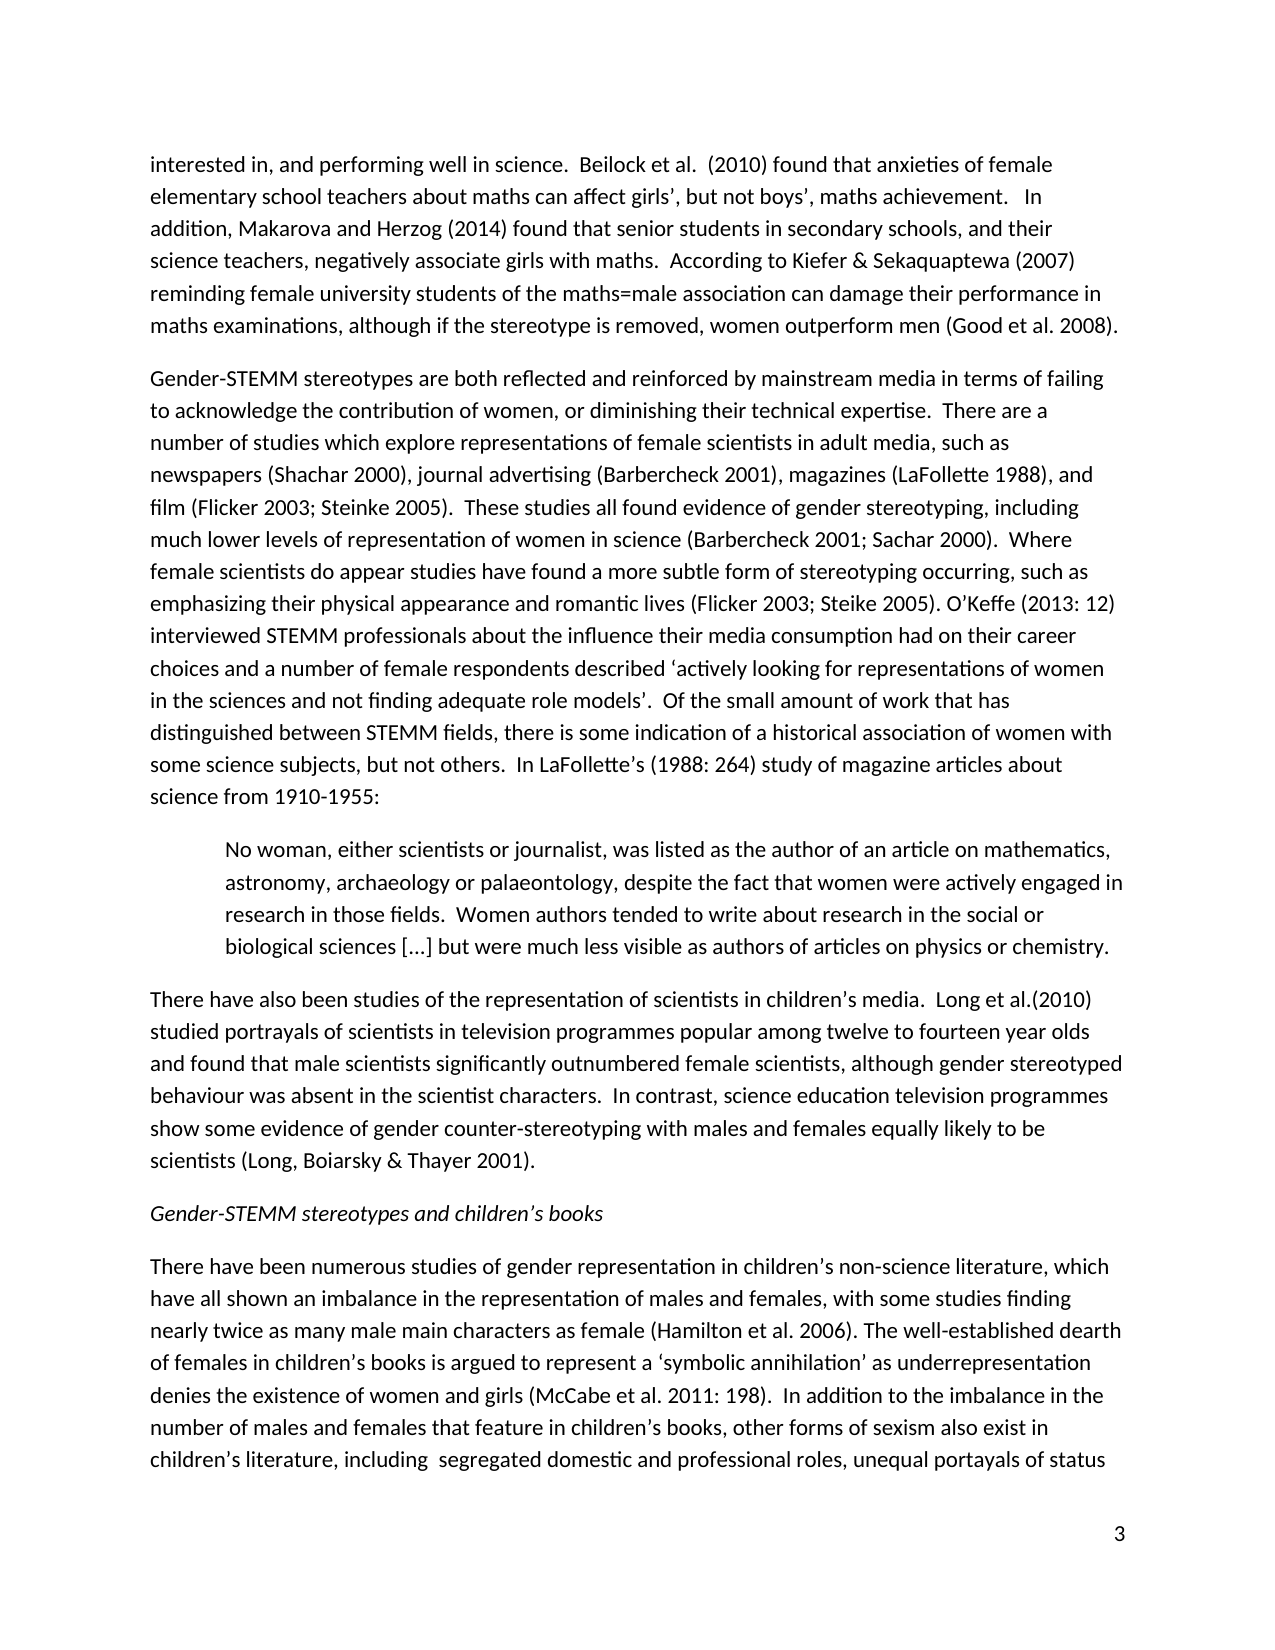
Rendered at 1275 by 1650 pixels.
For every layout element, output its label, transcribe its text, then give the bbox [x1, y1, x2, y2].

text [150, 150, 1125, 339]
text There have also been studies of the representation of scientists in children’s media. Long et al.(2010) studied portrayals of scientists in television programmes popular among twelve to fourteen year olds and found that male scientists significantly outnumbered female scientists, although gender stereotyped behaviour was absent in the scientist characters. In contrast, science education television programmes show some evidence of gender counter-stereotyping with males and females equally likely to be scientists (Long, Boiarsky & Thayer 2001). [150, 985, 1125, 1174]
text No woman, either scientists or journalist, was listed as the author of an article on mathematics, astronomy, archaeology or palaeontology, despite the fact that women were actively engaged in research in those fields. Women authors tended to write about research in the social or biological sciences [...] but were much less visible as authors of articles on physics or chemistry. [225, 835, 1125, 960]
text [150, 1252, 1125, 1473]
text Gender-STEMM stereotypes are both reflected and reinforced by mainstream media in terms of failing to acknowledge the contribution of women, or diminishing their technical expertise. There are a number of studies which explore representations of female scientists in adult media, such as newspapers (Shachar 2000), journal advertising (Barbercheck 2001), magazines (LaFollette 1988), and film (Flicker 2003; Steinke 2005). These studies all found evidence of gender stereotyping, including much lower levels of representation of women in science (Barbercheck 2001; Sachar 2000). Where female scientists do appear studies have found a more subtle form of stereotyping occurring, such as emphasizing their physical appearance and romantic lives (Flicker 2003; Steike 2005). O’Keffe (2013: 12) interviewed STEMM professionals about the influence their media consumption had on their career choices and a number of female respondents described ‘actively looking for representations of women in the sciences and not finding adequate role models’. Of the small amount of work that has distinguished between STEMM fields, there is some indication of a historical association of women with some science subjects, but not others. In LaFollette’s (1988: 264) study of magazine articles about science from 1910-1955: [150, 364, 1125, 810]
text Gender-STEMM stereotypes and children’s books [150, 1199, 1125, 1227]
